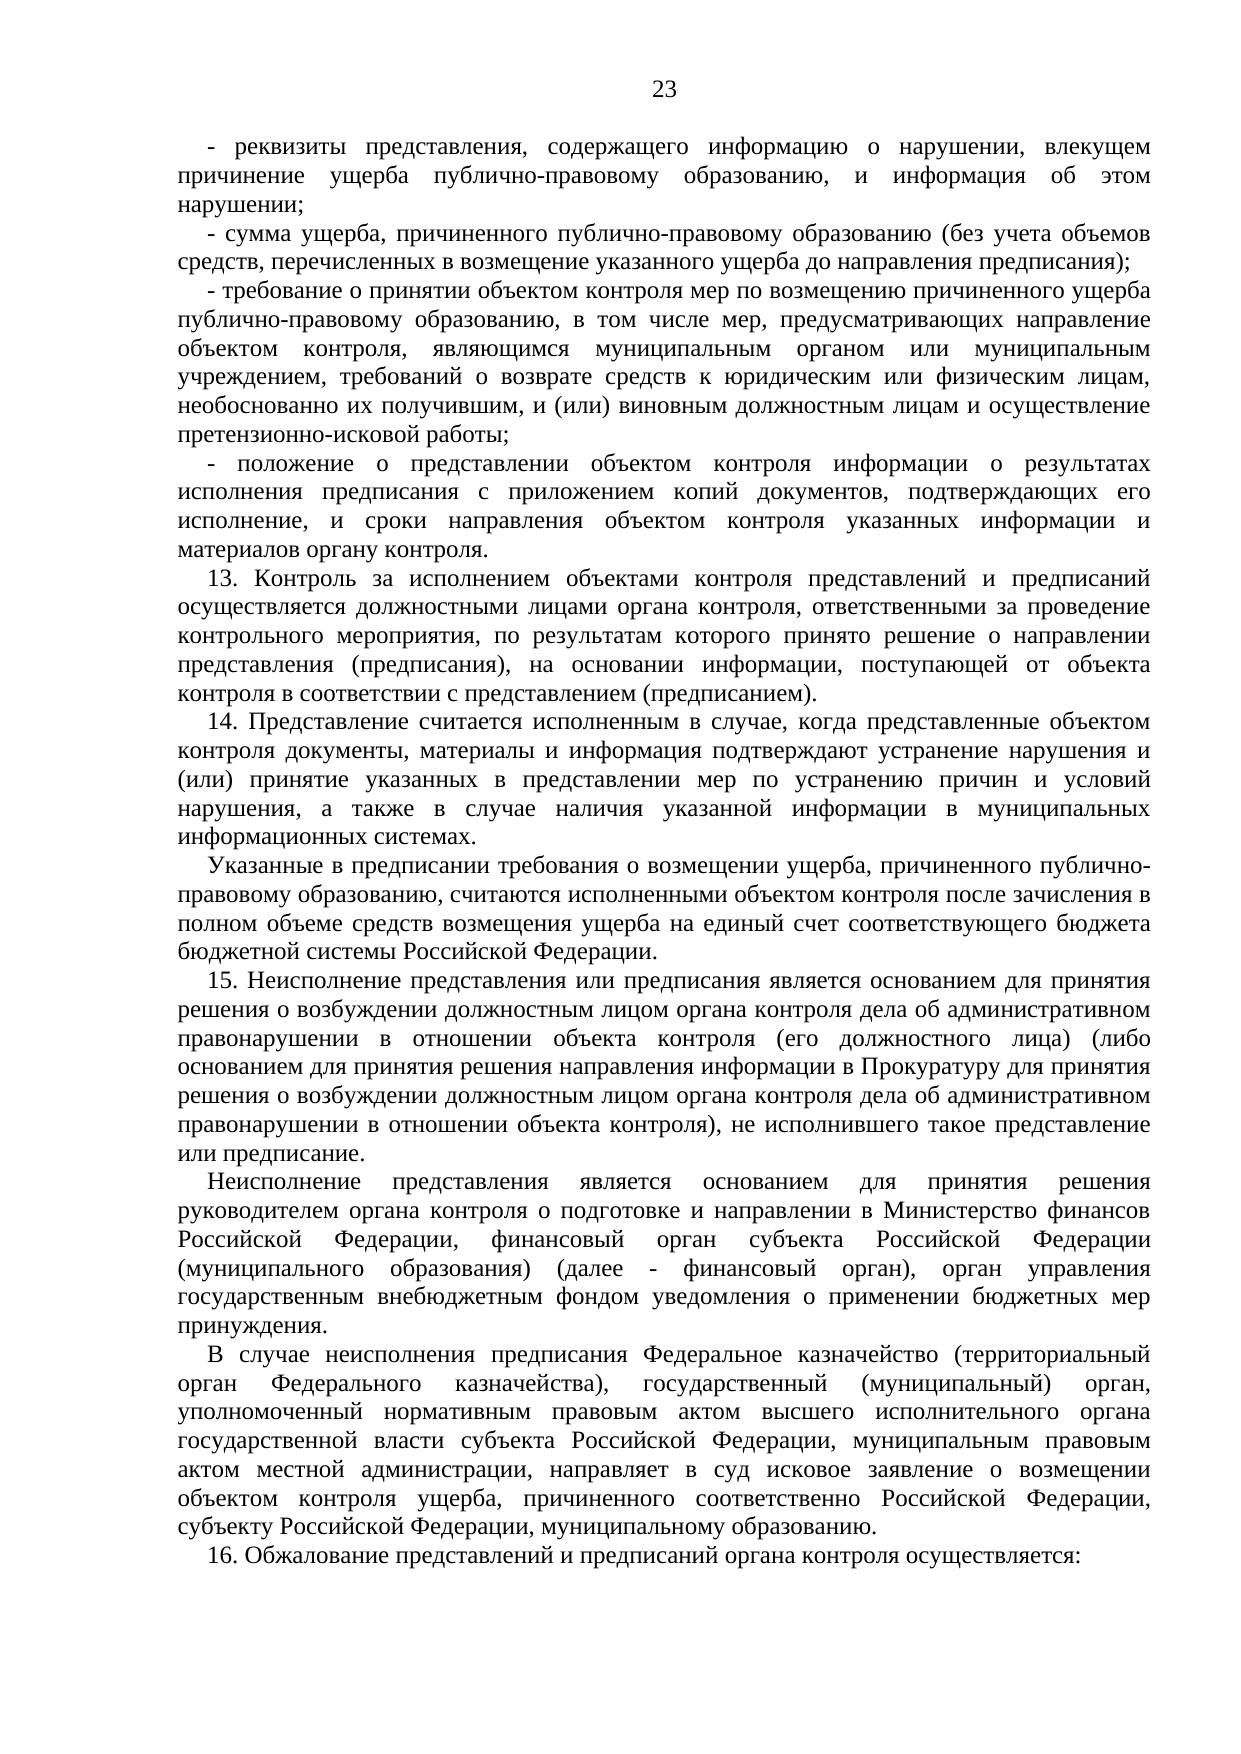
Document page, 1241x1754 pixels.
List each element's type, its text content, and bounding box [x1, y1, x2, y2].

text 14. Представление считается исполненным в случае, когда представленные объектом контроля документы, материалы и информация подтверждают устранение нарушения и (или) принятие указанных в представлении мер по устранению причин и условий нарушения, а также в случае наличия указанной информации в муниципальных информационных системах. [177, 706, 1152, 850]
text - сумма ущерба, причиненного публично-правовому образованию (без учета объемов средств, перечисленных в возмещение указанного ущерба до направления предписания); [177, 218, 1152, 275]
text В случае неисполнения предписания Федеральное казначейство (территориальный орган Федерального казначейства), государственный (муниципальный) орган, уполномоченный нормативным правовым актом высшего исполнительного органа государственной власти субъекта Российской Федерации, муниципальным правовым актом местной администрации, направляет в суд исковое заявление о возмещении объектом контроля ущерба, причиненного соответственно Российской Федерации, субъекту Российской Федерации, муниципальному образованию. [177, 1339, 1152, 1540]
text 13. Контроль за исполнением объектами контроля представлений и предписаний осуществляется должностными лицами органа контроля, ответственными за проведение контрольного мероприятия, по результатам которого принято решение о направлении представления (предписания), на основании информации, поступающей от объекта контроля в соответствии с представлением (предписанием). [177, 563, 1152, 706]
text - реквизиты представления, содержащего информацию о нарушении, влекущем причинение ущерба публично-правовому образованию, и информация об этом нарушении; [177, 131, 1152, 218]
text 16. Обжалование представлений и предписаний органа контроля осуществляется: [177, 1540, 1152, 1569]
text Неисполнение представления является основанием для принятия решения руководителем органа контроля о подготовке и направлении в Министерство финансов Российской Федерации, финансовый орган субъекта Российской Федерации (муниципального образования) (далее - финансовый орган), орган управления государственным внебюджетным фондом уведомления о применении бюджетных мер принуждения. [177, 1166, 1152, 1339]
text 15. Неисполнение представления или предписания является основанием для принятия решения о возбуждении должностным лицом органа контроля дела об административном правонарушении в отношении объекта контроля (его должностного лица) (либо основанием для принятия решения направления информации в Прокуратуру для принятия решения о возбуждении должностным лицом органа контроля дела об административном правонарушении в отношении объекта контроля), не исполнившего такое представление или предписание. [177, 965, 1152, 1166]
text Указанные в предписании требования о возмещении ущерба, причиненного публично-правовому образованию, считаются исполненными объектом контроля после зачисления в полном объеме средств возмещения ущерба на единый счет соответствующего бюджета бюджетной системы Российской Федерации. [177, 850, 1152, 965]
text - требование о принятии объектом контроля мер по возмещению причиненного ущерба публично-правовому образованию, в том числе мер, предусматривающих направление объектом контроля, являющимся муниципальным органом или муниципальным учреждением, требований о возврате средств к юридическим или физическим лицам, необоснованно их получившим, и (или) виновным должностным лицам и осуществление претензионно-исковой работы; [177, 275, 1152, 448]
text - положение о представлении объектом контроля информации о результатах исполнения предписания с приложением копий документов, подтверждающих его исполнение, и сроки направления объектом контроля указанных информации и материалов органу контроля. [177, 448, 1152, 563]
